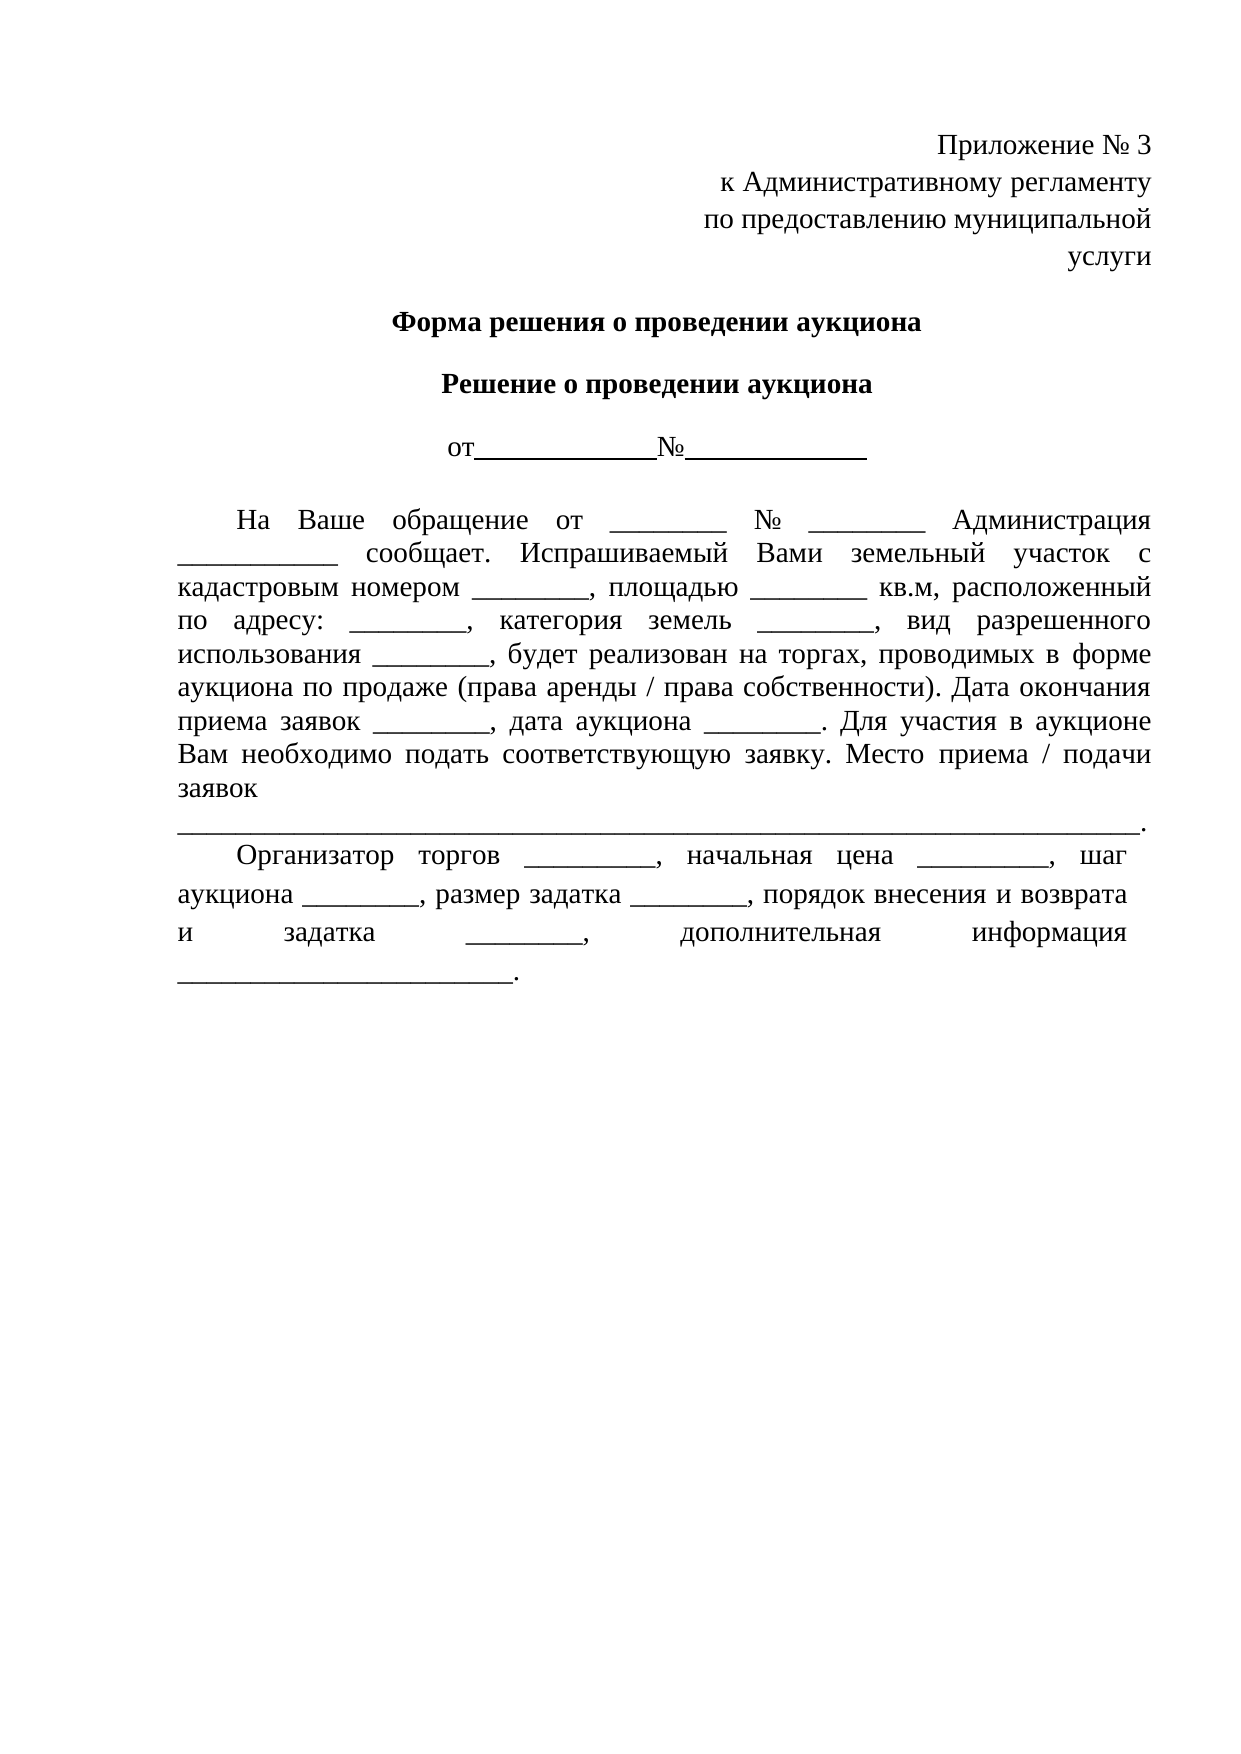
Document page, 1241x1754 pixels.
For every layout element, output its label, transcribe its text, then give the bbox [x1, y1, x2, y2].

text На Ваше обращение от ________ № ________ Администрация ___________ сообщает. Испрашиваемый Вами земельный участок с кадастровым номером ________, площадью ________ кв.м, расположенный по адресу: ________, категория земель ________, вид разрешенного использования ________, будет реализован на торгах, проводимых в форме аукциона по продаже (права аренды / права собственности). Дата окончания приема заявок ________, дата аукциона ________. Для участия в аукционе Вам необходимо подать соответствующую заявку. Место приема / подачи заявок __________________________________________________________________. [177, 502, 1152, 837]
subtitle Форма решения о проведении аукциона [193, 304, 1120, 337]
text к Административному регламенту [177, 164, 1151, 198]
text Приложение № 3 [177, 127, 1151, 161]
text Решение о проведении аукциона [193, 366, 1121, 399]
text по предоставлению муниципальной [177, 201, 1151, 235]
text услуги [177, 238, 1151, 272]
text Организатор торгов _________, начальная цена _________, шаг аукциона ________, размер задатка ________, порядок внесения и возврата и задатка ________, дополнительная информация _______________________. [177, 837, 1127, 986]
text от № [177, 429, 1137, 463]
